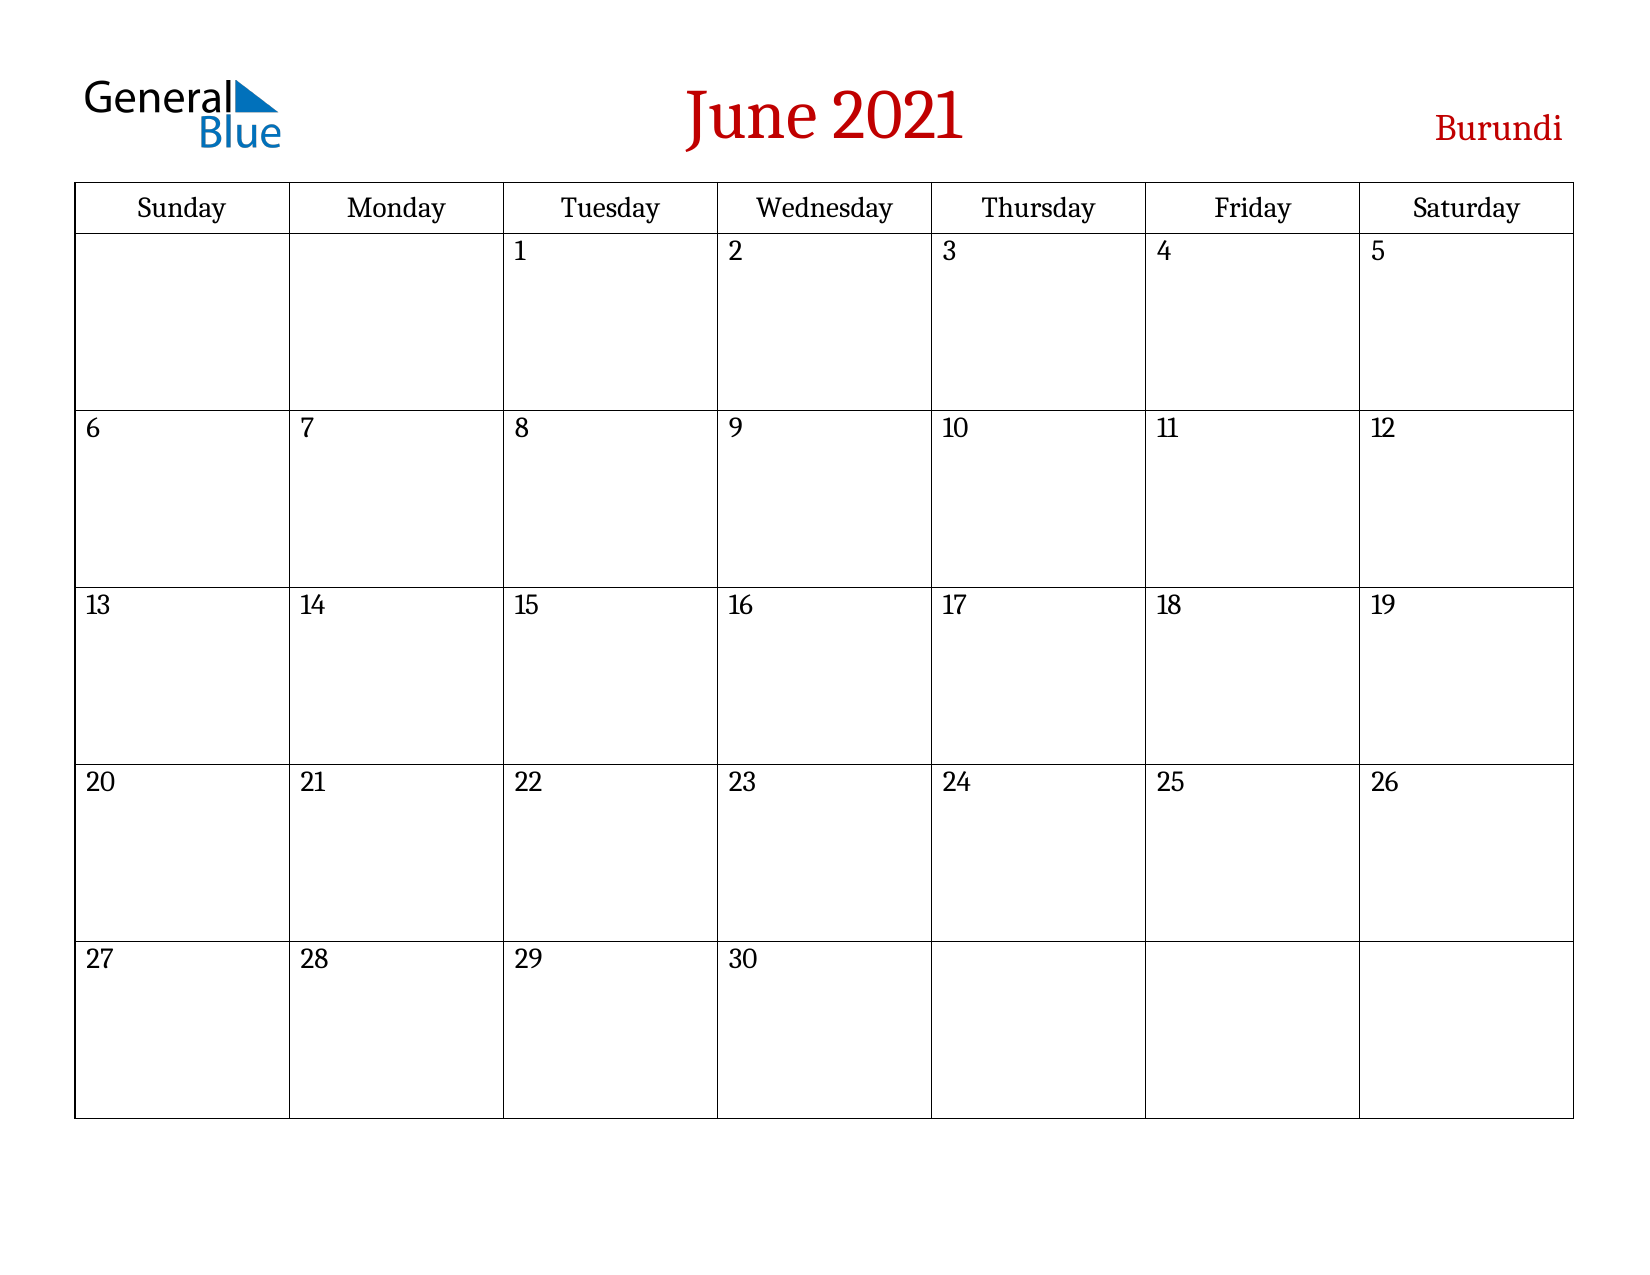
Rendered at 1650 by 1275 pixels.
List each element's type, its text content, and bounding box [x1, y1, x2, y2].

table_cell [504, 983, 717, 1118]
table_cell [932, 275, 1145, 410]
table_cell [718, 983, 931, 1118]
table_cell 28 [290, 942, 503, 983]
table_cell [1146, 983, 1359, 1118]
table_cell 6 [76, 411, 289, 452]
table_cell [1360, 806, 1573, 941]
table_cell [1146, 806, 1359, 941]
picture [85, 80, 281, 148]
table_cell [932, 806, 1145, 941]
table_cell [718, 275, 931, 410]
table_cell [504, 806, 717, 941]
table_cell [932, 942, 1145, 983]
table_cell [290, 629, 503, 764]
table_header [75, 75, 503, 182]
table_cell [290, 983, 503, 1118]
table_header June 2021 [503, 75, 1146, 182]
table_cell [932, 983, 1145, 1118]
table_cell 29 [504, 942, 717, 983]
table_cell 5 [1360, 234, 1573, 275]
table_cell Sunday [76, 183, 289, 233]
table_cell [1146, 629, 1359, 764]
table_cell [932, 629, 1145, 764]
table_cell 8 [504, 411, 717, 452]
table_cell 27 [76, 942, 289, 983]
table_cell 30 [718, 942, 931, 983]
table_cell [718, 629, 931, 764]
table_cell [1360, 452, 1573, 587]
table_cell 4 [1146, 234, 1359, 275]
table_cell 23 [718, 765, 931, 806]
table_cell 2 [718, 234, 931, 275]
table_cell [1146, 942, 1359, 983]
table_cell 13 [76, 588, 289, 629]
table_cell 15 [504, 588, 717, 629]
table_cell [718, 806, 931, 941]
table_cell [290, 275, 503, 410]
table_cell [504, 275, 717, 410]
table_cell 20 [76, 765, 289, 806]
table_cell [76, 234, 289, 275]
table_cell [76, 629, 289, 764]
table_cell [76, 452, 289, 587]
table_cell [290, 806, 503, 941]
table_cell 14 [290, 588, 503, 629]
table_cell 3 [932, 234, 1145, 275]
table_cell 12 [1360, 411, 1573, 452]
table_cell [76, 983, 289, 1118]
table_cell Saturday [1360, 183, 1573, 233]
table_cell 10 [932, 411, 1145, 452]
table_cell 16 [718, 588, 931, 629]
table_cell [1146, 275, 1359, 410]
table_cell [290, 452, 503, 587]
table_cell Wednesday [718, 183, 931, 233]
table_cell 18 [1146, 588, 1359, 629]
table_cell [290, 234, 503, 275]
table_cell [76, 275, 289, 410]
table_cell 1 [504, 234, 717, 275]
table_cell 24 [932, 765, 1145, 806]
table_cell [1360, 275, 1573, 410]
table_cell Thursday [932, 183, 1145, 233]
table_cell 19 [1360, 588, 1573, 629]
table_cell [1360, 983, 1573, 1118]
table_cell [932, 452, 1145, 587]
table_cell 26 [1360, 765, 1573, 806]
table_cell Monday [290, 183, 503, 233]
table_cell [504, 629, 717, 764]
table_cell Friday [1146, 183, 1359, 233]
table_cell 11 [1146, 411, 1359, 452]
table_cell [718, 452, 931, 587]
table_cell 25 [1146, 765, 1359, 806]
table_cell 22 [504, 765, 717, 806]
table_cell [504, 452, 717, 587]
table_cell [1146, 452, 1359, 587]
table_cell 7 [290, 411, 503, 452]
table_cell [76, 806, 289, 941]
table_cell 9 [718, 411, 931, 452]
table_cell [1360, 942, 1573, 983]
table_cell 21 [290, 765, 503, 806]
table_header Burundi [1146, 75, 1574, 182]
table_cell 17 [932, 588, 1145, 629]
table_cell [1360, 629, 1573, 764]
table_cell Tuesday [504, 183, 717, 233]
